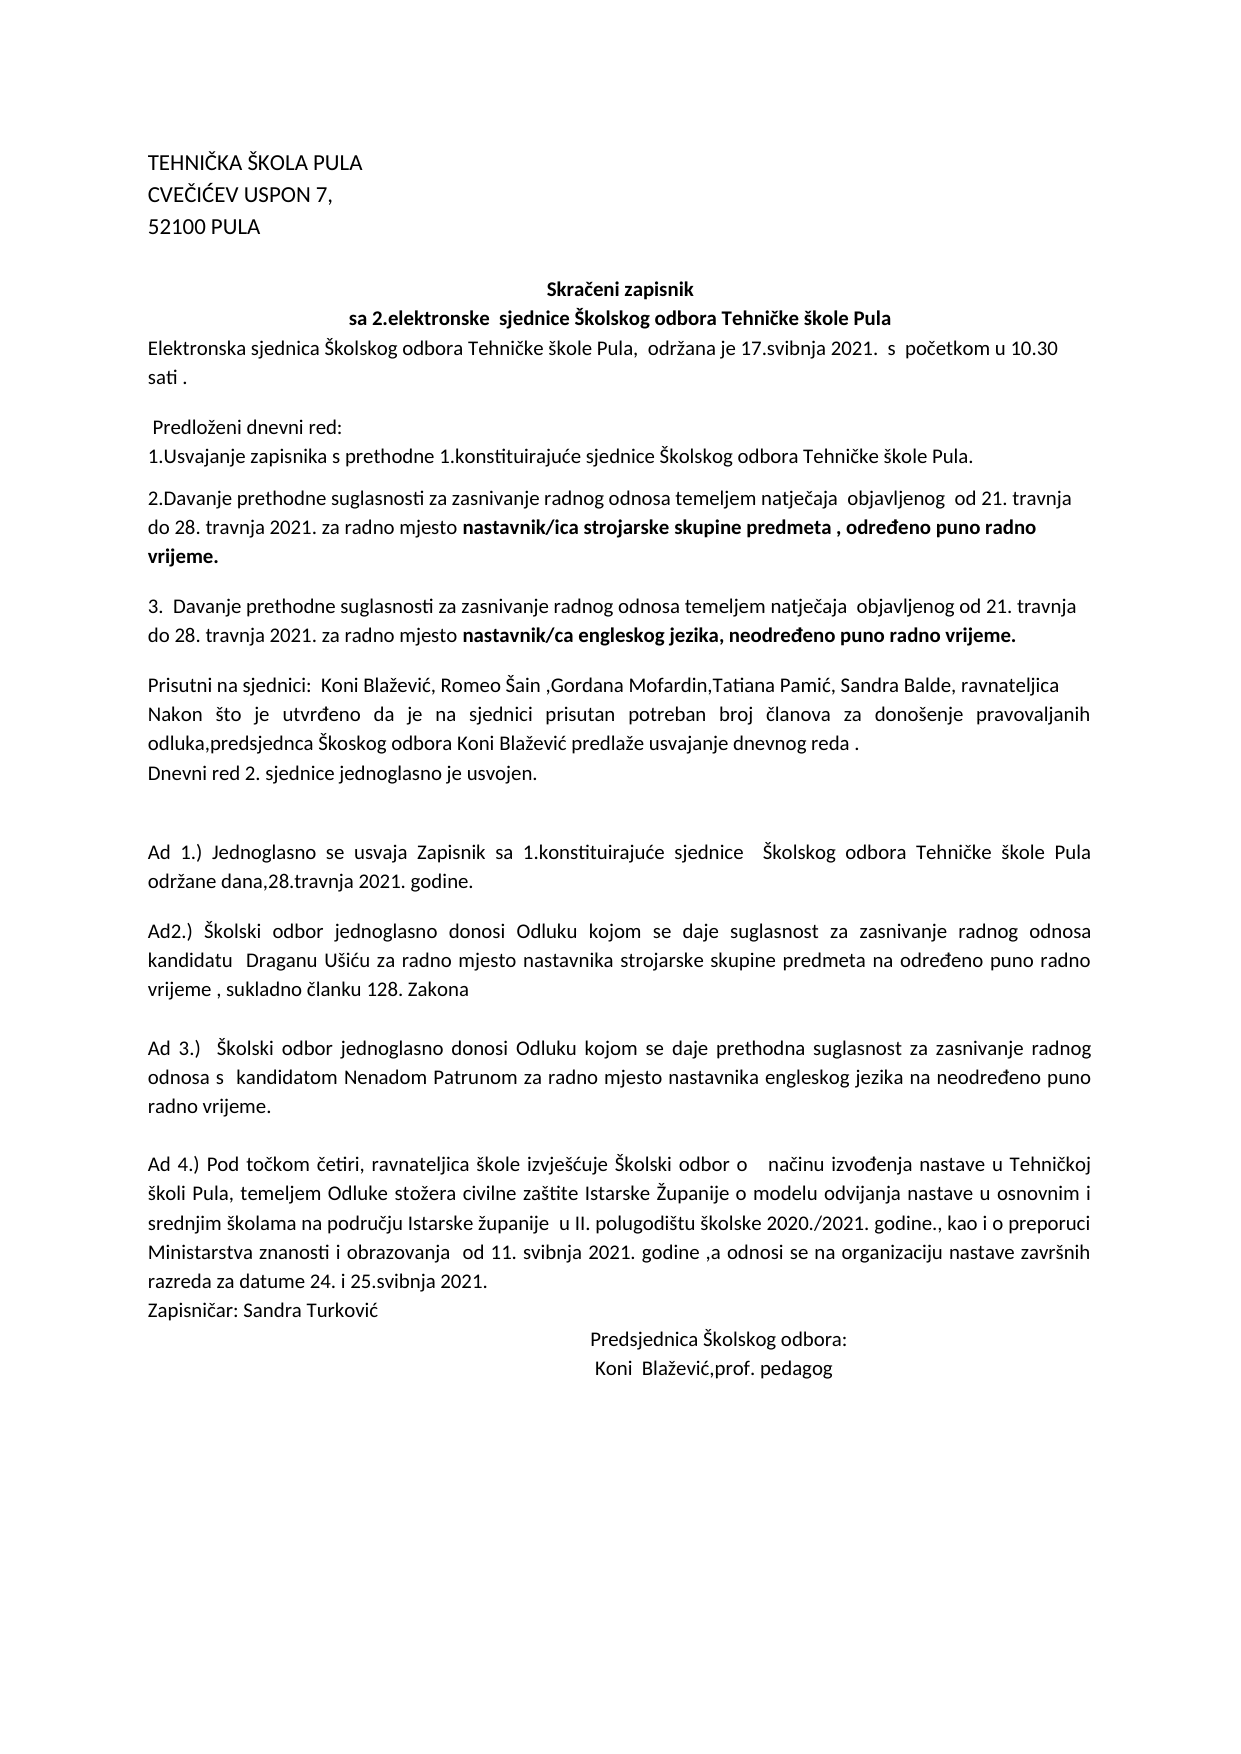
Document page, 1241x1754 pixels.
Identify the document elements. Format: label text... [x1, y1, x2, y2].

text Skračeni zapisnik [148, 276, 1093, 302]
text Prisutni na sjednici: Koni Blažević, Romeo Šain ,Gordana Mofardin,Tatiana Pamić, Sandra Balde, ravnateljica [148, 672, 1093, 698]
text Nakon što je utvrđeno da je na sjednici prisutan potreban broj članova za donošenje pravovaljanih odluka,predsjednca Škoskog odbora Koni Blažević predlaže usvajanje dnevnog reda . [148, 701, 1093, 756]
text Zapisničar: Sandra Turković [148, 1297, 1093, 1323]
text Predloženi dnevni red: [148, 414, 1093, 439]
text Ad 1.) Jednoglasno se usvaja Zapisnik sa 1.konstituirajuće sjednice Školskog odbora Tehničke škole Pula održane dana,28.travnja 2021. godine. [148, 839, 1093, 893]
text Ad2.) Školski odbor jednoglasno donosi Odluku kojom se daje suglasnost za zasnivanje radnog odnosa kandidatu Draganu Ušiću za radno mjesto nastavnika strojarske skupine predmeta na određeno puno radno vrijeme , sukladno članku 128. Zakona [148, 918, 1093, 1002]
text Dnevni red 2. sjednice jednoglasno je usvojen. [148, 760, 1093, 785]
text TEHNIČKA ŠKOLA PULA [148, 148, 1093, 176]
text 2.Davanje prethodne suglasnosti za zasnivanje radnog odnosa temeljem natječaja objavljenog od 21. travnja do 28. travnja 2021. za radno mjesto nastavnik/ica strojarske skupine predmeta , određeno puno radno vrijeme. [148, 485, 1093, 568]
text Koni Blažević,prof. pedagog [148, 1356, 1093, 1381]
text 52100 PULA [148, 212, 1093, 240]
text 3. Davanje prethodne suglasnosti za zasnivanje radnog odnosa temeljem natječaja objavljenog od 21. travnja do 28. travnja 2021. za radno mjesto nastavnik/ca engleskog jezika, neodređeno puno radno vrijeme. [148, 593, 1093, 648]
text 1.Usvajanje zapisnika s prethodne 1.konstituirajuće sjednice Školskog odbora Tehničke škole Pula. [148, 443, 1093, 468]
text Ad 3.) Školski odbor jednoglasno donosi Odluku kojom se daje prethodna suglasnost za zasnivanje radnog odnosa s kandidatom Nenadom Patrunom za radno mjesto nastavnika engleskog jezika na neodređeno puno radno vrijeme. [148, 1035, 1093, 1118]
text CVEČIĆEV USPON 7, [148, 180, 1093, 208]
text sa 2.elektronske sjednice Školskog odbora Tehničke škole Pula [148, 306, 1093, 331]
text Elektronska sjednica Školskog odbora Tehničke škole Pula, održana je 17.svibnja 2021. s početkom u 10.30 sati . [148, 335, 1093, 389]
text Predsjednica Školskog odbora: [516, 1326, 1093, 1352]
text Ad 4.) Pod točkom četiri, ravnateljica škole izvješćuje Školski odbor o načinu izvođenja nastave u Tehničkoj školi Pula, temeljem Odluke stožera civilne zaštite Istarske Županije o modelu odvijanja nastave u osnovnim i srednjim školama na području Istarske županije u II. polugodištu školske 2020./2021. godine., kao i o preporuci Ministarstva znanosti i obrazovanja od 11. svibnja 2021. godine ,a odnosi se na organizaciju nastave završnih razreda za datume 24. i 25.svibnja 2021. [148, 1151, 1093, 1293]
